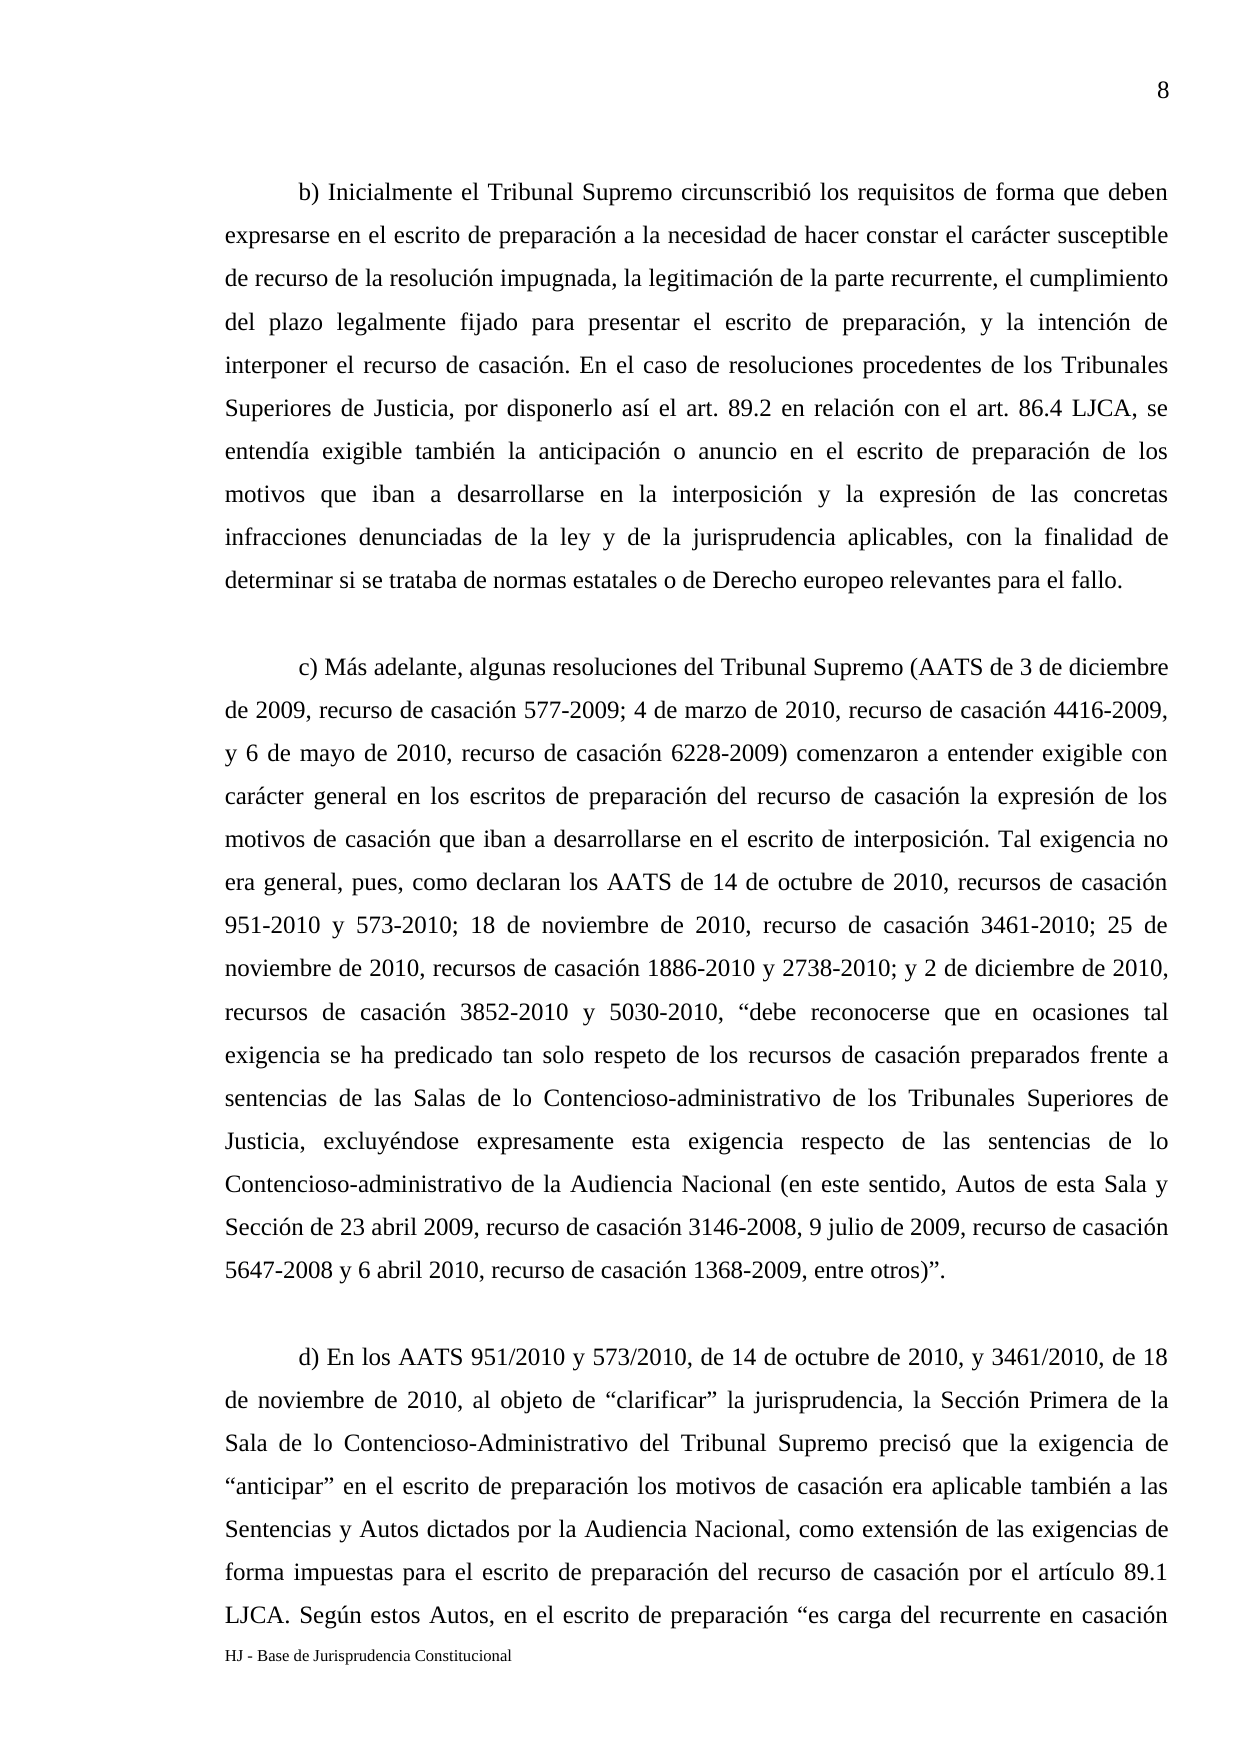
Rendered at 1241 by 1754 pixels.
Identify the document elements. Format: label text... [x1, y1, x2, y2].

text b) Inicialmente el Tribunal Supremo circunscribió los requisitos de forma que deben expresarse en el escrito de preparación a la necesidad de hacer constar el carácter susceptible de recurso de la resolución impugnada, la legitimación de la parte recurrente, el cumplimiento del plazo legalmente fijado para presentar el escrito de preparación, y la intención de interponer el recurso de casación. En el caso de resoluciones procedentes de los Tribunales Superiores de Justicia, por disponerlo así el art. 89.2 en relación con el art. 86.4 LJCA, se entendía exigible también la anticipación o anuncio en el escrito de preparación de los motivos que iban a desarrollarse en la interposición y la expresión de las concretas infracciones denunciadas de la ley y de la jurisprudencia aplicables, con la finalidad de determinar si se trataba de normas estatales o de Derecho europeo relevantes para el fallo. [224, 177, 1169, 594]
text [224, 1342, 1169, 1629]
text c) Más adelante, algunas resoluciones del Tribunal Supremo (AATS de 3 de diciembre de 2009, recurso de casación 577-2009; 4 de marzo de 2010, recurso de casación 4416-2009, y 6 de mayo de 2010, recurso de casación 6228-2009) comenzaron a entender exigible con carácter general en los escritos de preparación del recurso de casación la expresión de los motivos de casación que iban a desarrollarse en el escrito de interposición. Tal exigencia no era general, pues, como declaran los AATS de 14 de octubre de 2010, recursos de casación 951-2010 y 573-2010; 18 de noviembre de 2010, recurso de casación 3461-2010; 25 de noviembre de 2010, recursos de casación 1886-2010 y 2738-2010; y 2 de diciembre de 2010, recursos de casación 3852-2010 y 5030-2010, “debe reconocerse que en ocasiones tal exigencia se ha predicado tan solo respeto de los recursos de casación preparados frente a sentencias de las Salas de lo Contencioso-administrativo de los Tribunales Superiores de Justicia, excluyéndose expresamente esta exigencia respecto de las sentencias de lo Contencioso-administrativo de la Audiencia Nacional (en este sentido, Autos de esta Sala y Sección de 23 abril 2009, recurso de casación 3146-2008, 9 julio de 2009, recurso de casación 5647-2008 y 6 abril 2010, recurso de casación 1368-2009, entre otros)”. [224, 652, 1169, 1284]
